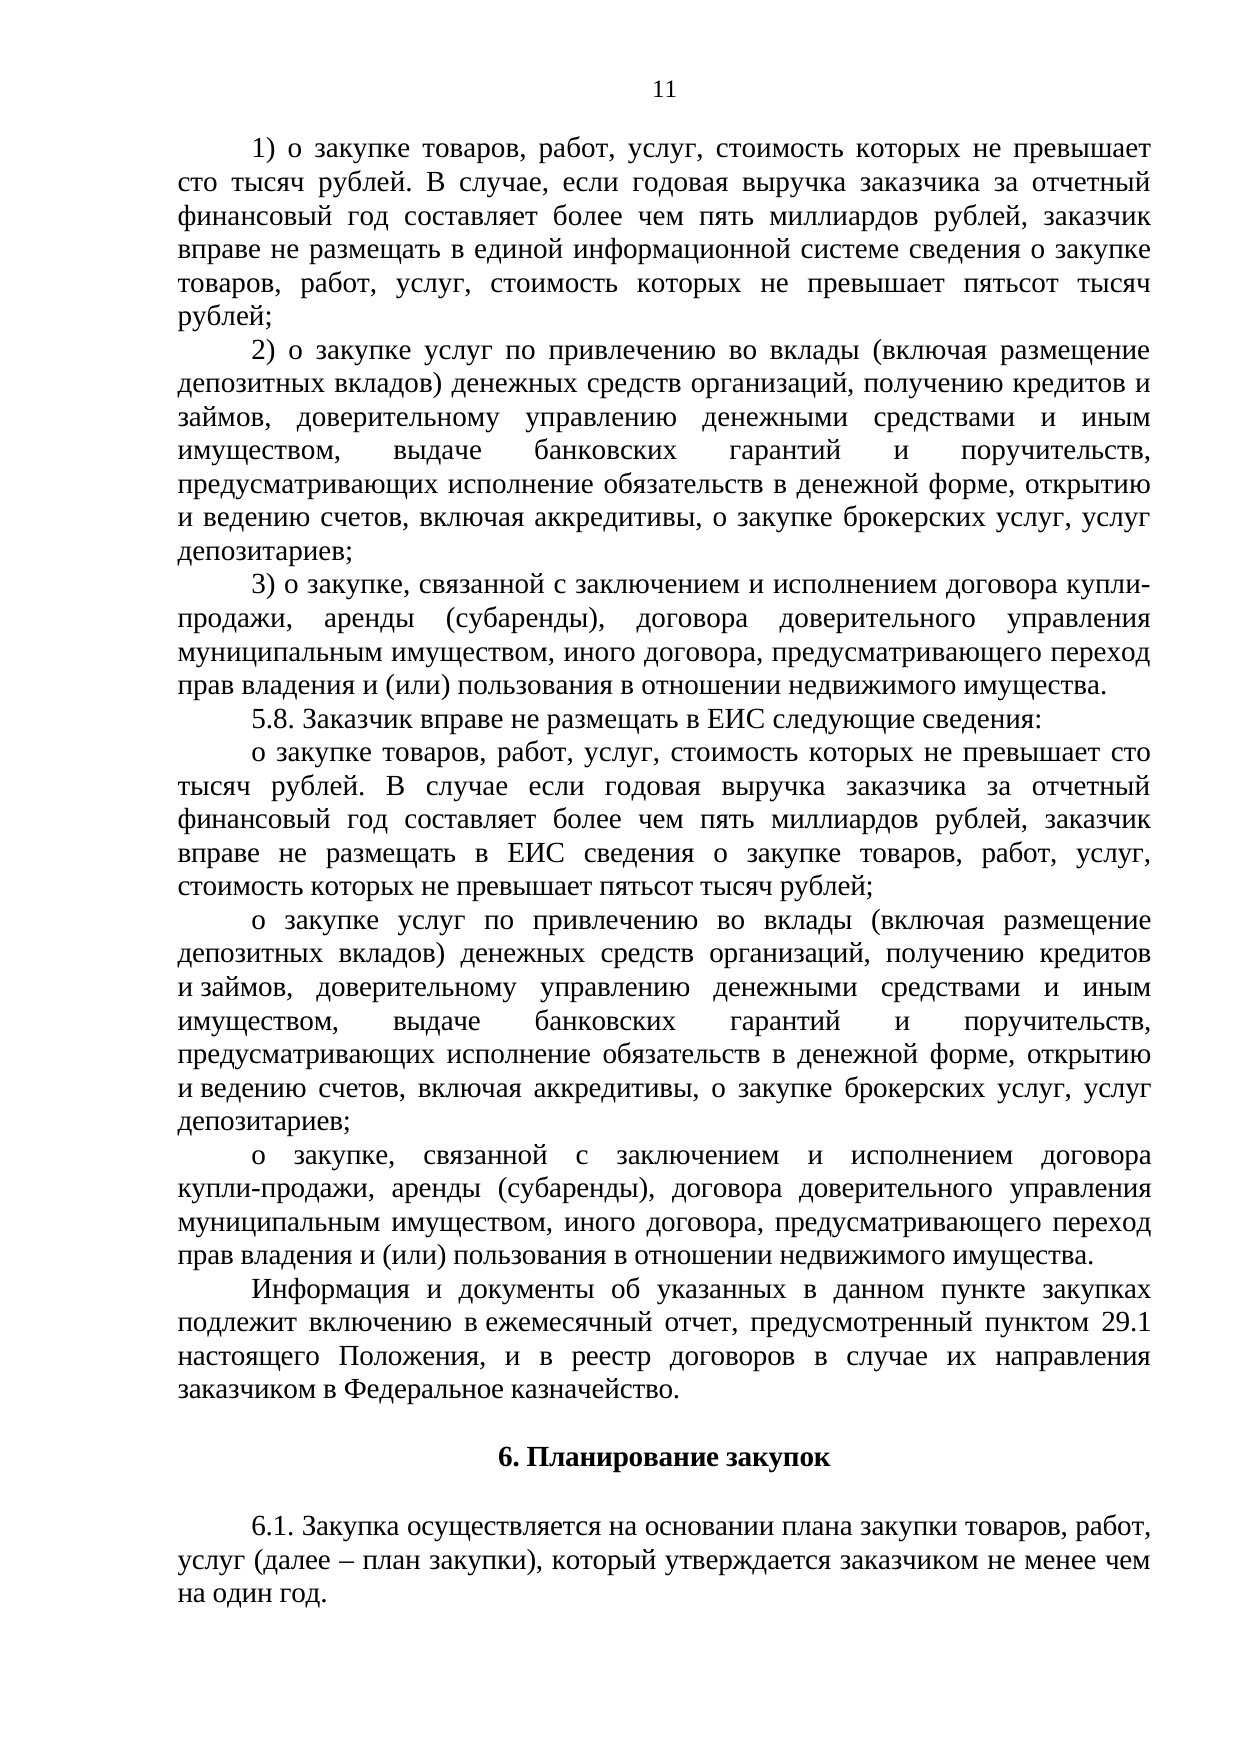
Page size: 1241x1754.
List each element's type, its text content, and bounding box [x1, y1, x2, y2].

text 1) о закупке товаров, работ, услуг, стоимость которых не превышает сто тысяч рублей. В случае, если годовая выручка заказчика за отчетный финансовый год составляет более чем пять миллиардов рублей, заказчик вправе не размещать в единой информационной системе сведения о закупке товаров, работ, услуг, стоимость которых не превышает пятьсот тысяч рублей; [177, 131, 1152, 332]
text о закупке услуг по привлечению во вклады (включая размещение депозитных вкладов) денежных средств организаций, получению кредитов и займов, доверительному управлению денежными средствами и иным имуществом, выдаче банковских гарантий и поручительств, предусматривающих исполнение обязательств в денежной форме, открытию и ведению счетов, включая аккредитивы, о закупке брокерских услуг, услуг депозитариев; [177, 902, 1152, 1137]
text 6.1. Закупка осуществляется на основании плана закупки товаров, работ, услуг (далее – план закупки), который утверждается заказчиком не менее чем на один год. [177, 1508, 1152, 1609]
text 5.8. Заказчик вправе не размещать в ЕИС следующие сведения: [177, 701, 1152, 734]
text о закупке товаров, работ, услуг, стоимость которых не превышает сто тысяч рублей. В случае если годовая выручка заказчика за отчетный финансовый год составляет более чем пять миллиардов рублей, заказчик вправе не размещать в ЕИС сведения о закупке товаров, работ, услуг, стоимость которых не превышает пятьсот тысяч рублей; [177, 734, 1152, 902]
text о закупке, связанной с заключением и исполнением договора купли-продажи, аренды (субаренды), договора доверительного управления муниципальным имуществом, иного договора, предусматривающего переход прав владения и (или) пользования в отношении недвижимого имущества. [177, 1137, 1152, 1271]
text Информация и документы об указанных в данном пункте закупках подлежит включению в ежемесячный отчет, предусмотренный пунктом 29.1 настоящего Положения, и в реестр договоров в случае их направления заказчиком в Федеральное казначейство. [177, 1271, 1152, 1405]
text 2) о закупке услуг по привлечению во вклады (включая размещение депозитных вкладов) денежных средств организаций, получению кредитов и займов, доверительному управлению денежными средствами и иным имуществом, выдаче банковских гарантий и поручительств, предусматривающих исполнение обязательств в денежной форме, открытию и ведению счетов, включая аккредитивы, о закупке брокерских услуг, услуг депозитариев; [177, 332, 1152, 567]
subtitle 6. Планирование закупок [177, 1439, 1152, 1472]
text 3) о закупке, связанной с заключением и исполнением договора купли-продажи, аренды (субаренды), договора доверительного управления муниципальным имуществом, иного договора, предусматривающего переход прав владения и (или) пользования в отношении недвижимого имущества. [177, 567, 1152, 701]
